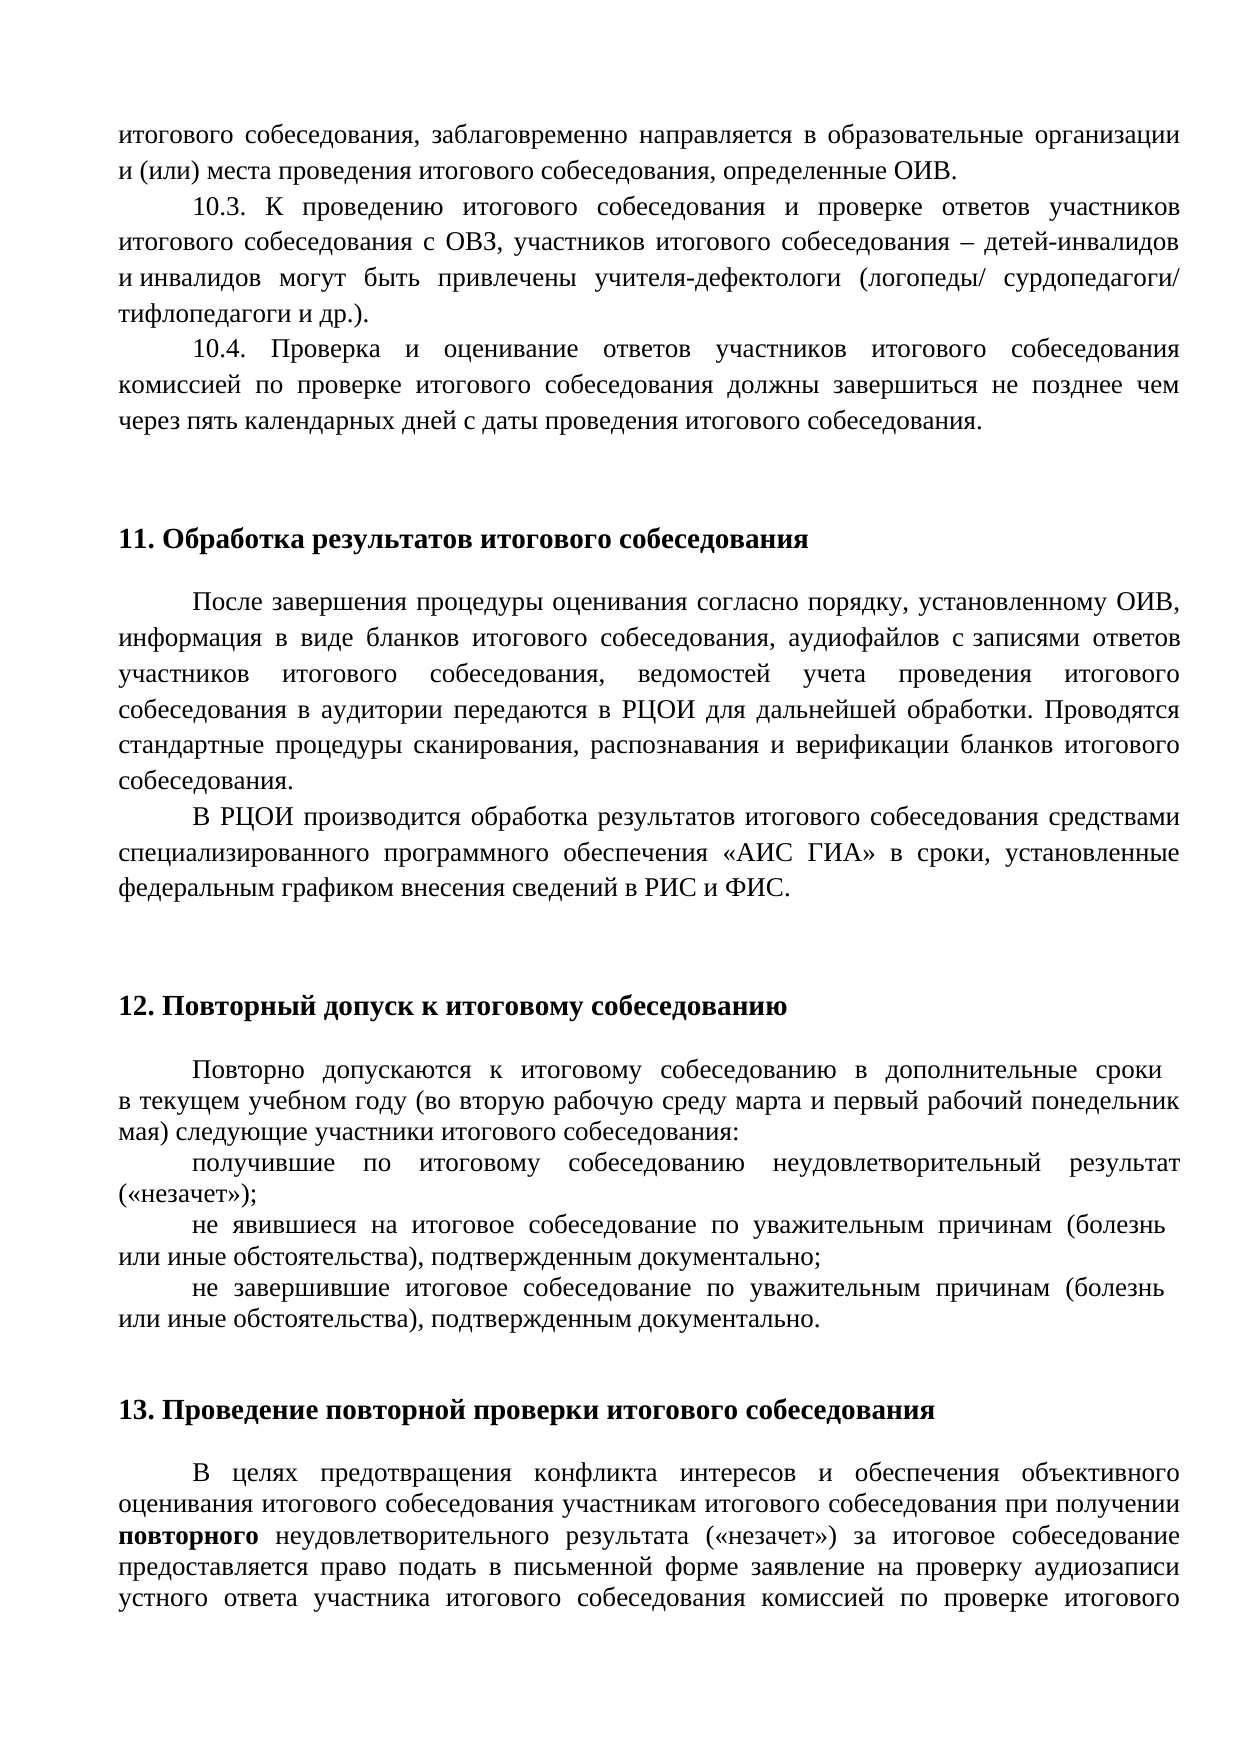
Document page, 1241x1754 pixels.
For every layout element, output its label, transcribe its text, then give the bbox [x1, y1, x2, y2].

subtitle 11. Обработка результатов итогового собеседования [118, 521, 1181, 554]
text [118, 118, 1181, 185]
text В РЦОИ производится обработка результатов итогового собеседования средствами специализированного программного обеспечения «АИС ГИА» в сроки, установленные федеральным графиком внесения сведений в РИС и ФИС. [118, 800, 1181, 902]
subtitle 12. Повторный допуск к итоговому собеседованию [118, 988, 1181, 1022]
text не явившиеся на итоговое собеседование по уважительным причинам (болезнь или иные обстоятельства), подтвержденным документально; [118, 1209, 1181, 1271]
text получившие по итоговому собеседованию неудовлетворительный результат («незачет»); [118, 1146, 1181, 1209]
text После завершения процедуры оценивания согласно порядку, установленному ОИВ, информация в виде бланков итогового собеседования, аудиофайлов с записями ответов участников итогового собеседования, ведомостей учета проведения итогового собеседования в аудитории передаются в РЦОИ для дальнейшей обработки. Проводятся стандартные процедуры сканирования, распознавания и верификации бланков итогового собеседования. [118, 586, 1181, 795]
subtitle 13. Проведение повторной проверки итогового собеседования [118, 1392, 1181, 1425]
text 10.4. Проверка и оценивание ответов участников итогового собеседования комиссией по проверке итогового собеседования должны завершиться не позднее чем через пять календарных дней с даты проведения итогового собеседования. [118, 332, 1181, 435]
text 10.3. К проведению итогового собеседования и проверке ответов участников итогового собеседования с ОВЗ, участников итогового собеседования – детей-инвалидов и инвалидов могут быть привлечены учителя-дефектологи (логопеды/ сурдопедагоги/ тифлопедагоги и др.). [118, 189, 1181, 328]
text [118, 1456, 1181, 1612]
text не завершившие итоговое собеседование по уважительным причинам (болезнь или иные обстоятельства), подтвержденным документально. [118, 1271, 1181, 1333]
text Повторно допускаются к итоговому собеседованию в дополнительные сроки в текущем учебном году (во вторую рабочую среду марта и первый рабочий понедельник мая) следующие участники итогового собеседования: [118, 1053, 1181, 1146]
